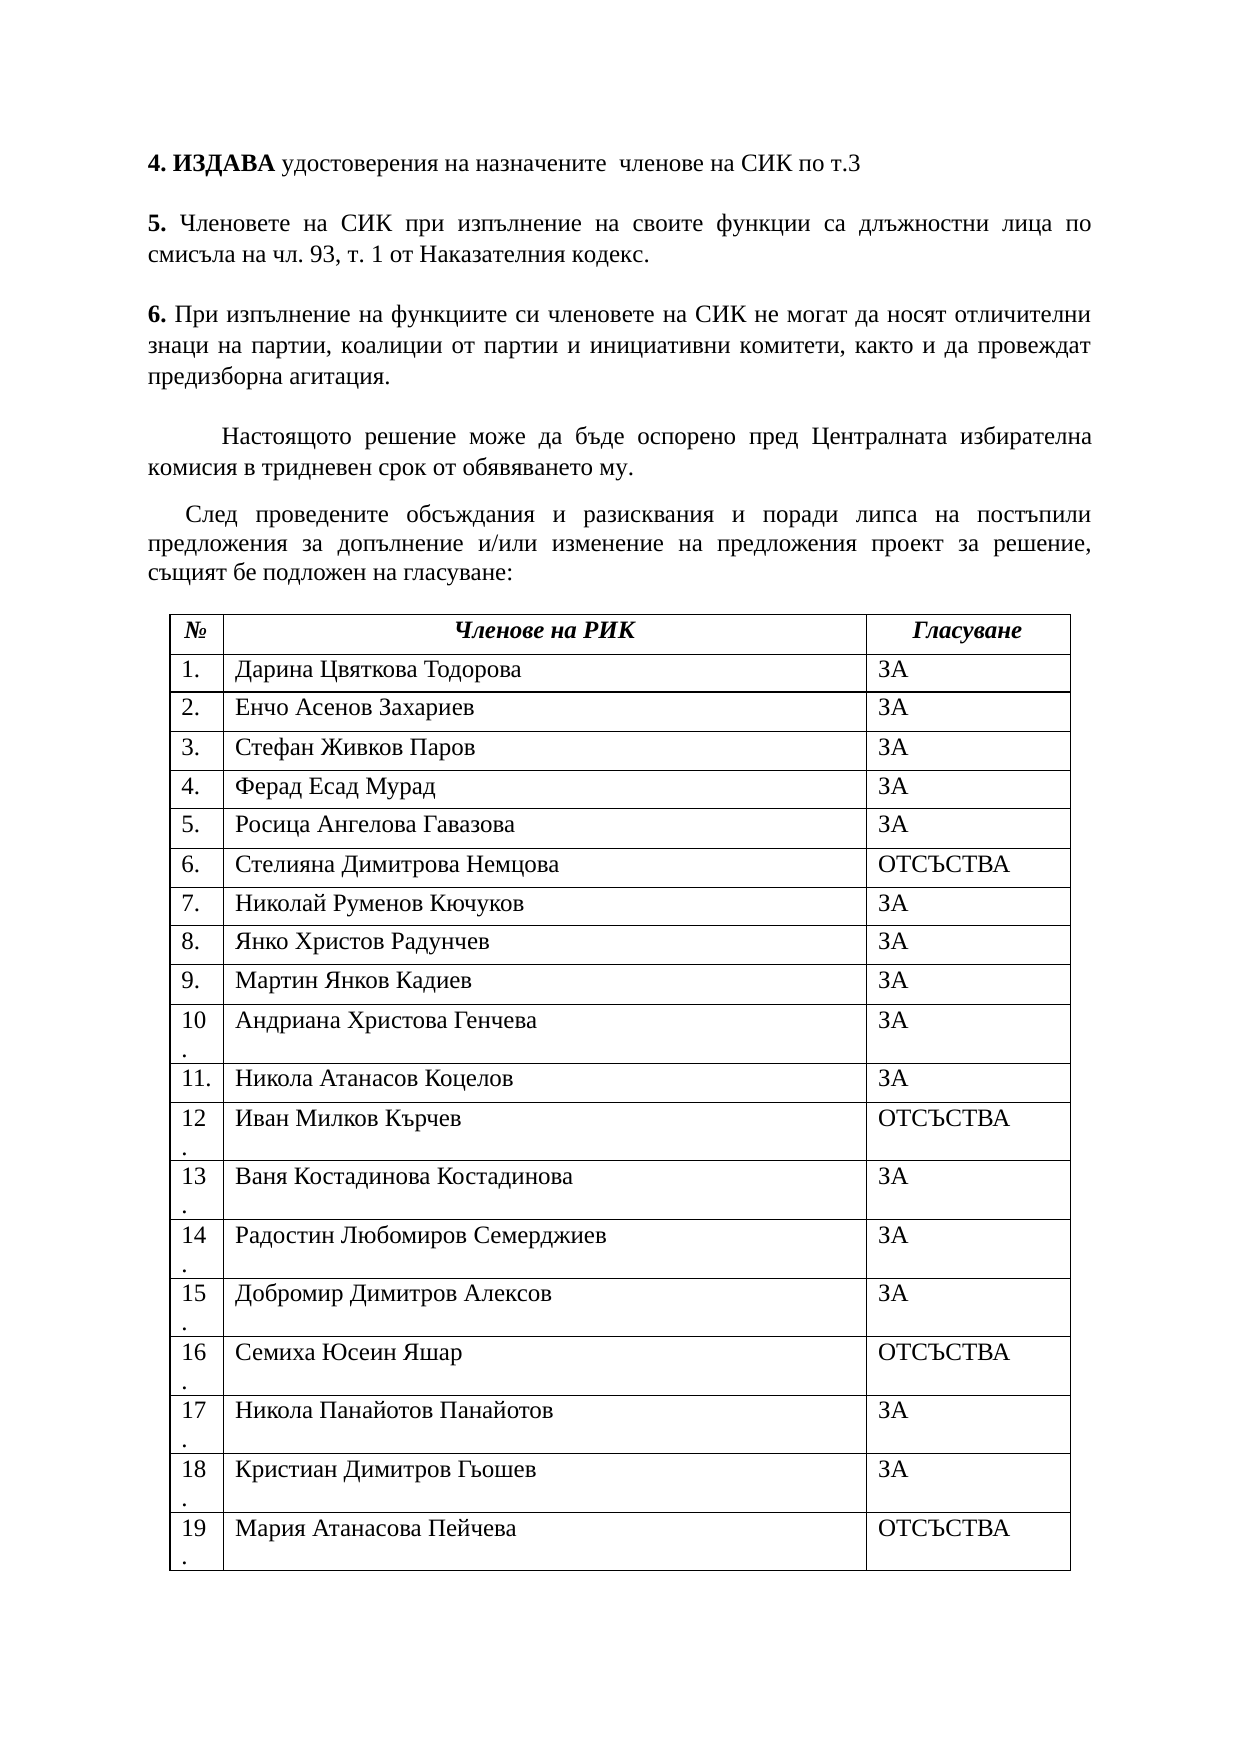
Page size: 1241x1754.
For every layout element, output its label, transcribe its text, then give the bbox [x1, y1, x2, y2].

table_cell ЗА [867, 1161, 1070, 1219]
table_cell ЗА [867, 809, 1070, 848]
table_cell Иван Милков Кърчев [224, 1103, 866, 1160]
table_cell ЗА [867, 1064, 1070, 1102]
table_cell 16. [171, 1337, 223, 1394]
table_cell 7. [171, 888, 223, 925]
table_cell Енчо Асенов Захариев [224, 693, 866, 731]
table_cell 14. [171, 1220, 223, 1277]
table_cell 8. [171, 926, 223, 964]
table_cell ЗА [867, 1454, 1070, 1512]
table_cell Добромир Димитров Алексов [224, 1279, 866, 1336]
table_cell ЗА [867, 965, 1070, 1004]
table_cell ЗА [867, 926, 1070, 964]
table_cell Стелияна Димитрова Немцова [224, 849, 866, 887]
table_cell ЗА [867, 1279, 1070, 1336]
table_cell 15. [171, 1279, 223, 1336]
table_cell Янко Христов Радунчев [224, 926, 866, 964]
table_cell ЗА [867, 655, 1070, 691]
table_cell ОТСЪСТВА [867, 1337, 1070, 1394]
table_cell Андриана Христова Генчева [224, 1005, 866, 1062]
table_cell Семиха Юсеин Яшар [224, 1337, 866, 1394]
table_cell ЗА [867, 1396, 1070, 1453]
table_cell 5. [171, 809, 223, 848]
table_cell 19. [171, 1513, 223, 1570]
table_cell 4. [171, 771, 223, 808]
table_cell Дарина Цвяткова Тодорова [224, 655, 866, 691]
table_cell Кристиан Димитров Гьошев [224, 1454, 866, 1512]
table_cell 10. [171, 1005, 223, 1062]
text Настоящото решение може да бъде оспорено пред Централната избирателна комисия в тридневен срок от обявяването му. [148, 421, 1093, 481]
table_cell 12. [171, 1103, 223, 1160]
table_cell ЗА [867, 888, 1070, 925]
text 4. ИЗДАВА удостоверения на назначените членове на СИК по т.3 [148, 148, 1093, 176]
table_cell 17. [171, 1396, 223, 1453]
table_cell Росица Ангелова Гавазова [224, 809, 866, 848]
table_cell ЗА [867, 1005, 1070, 1062]
table_header Гласуване [867, 615, 1070, 653]
table_cell ЗА [867, 693, 1070, 731]
text След проведените обсъждания и разисквания и поради липса на постъпили предложения за допълнение и/или изменение на предложения проект за решение, същият бе подложен на гласуване: [148, 499, 1093, 585]
table_header № [171, 615, 223, 653]
table_cell 18. [171, 1454, 223, 1512]
table_cell ЗА [867, 771, 1070, 808]
table_cell Никола Панайотов Панайотов [224, 1396, 866, 1453]
table_cell 9. [171, 965, 223, 1004]
table_cell Мария Атанасова Пейчева [224, 1513, 866, 1570]
table_cell Ваня Костадинова Костадинова [224, 1161, 866, 1219]
table_cell 1. [171, 655, 223, 691]
table_cell Никола Атанасов Коцелов [224, 1064, 866, 1102]
table_cell ЗА [867, 732, 1070, 770]
table_cell ОТСЪСТВА [867, 1103, 1070, 1160]
table_cell ЗА [867, 1220, 1070, 1277]
table_cell 11. [171, 1064, 223, 1102]
table_cell 3. [171, 732, 223, 770]
table_cell Радостин Любомиров Семерджиев [224, 1220, 866, 1277]
table_cell 6. [171, 849, 223, 887]
table_cell ОТСЪСТВА [867, 1513, 1070, 1570]
table_cell ОТСЪСТВА [867, 849, 1070, 887]
table_cell Ферад Есад Мурад [224, 771, 866, 808]
table_cell 2. [171, 693, 223, 731]
text 5. Членовете на СИК при изпълнение на своите функции са длъжностни лица по смисъла на чл. 93, т. 1 от Наказателния кодекс. [148, 208, 1093, 268]
table_cell Стефан Живков Паров [224, 732, 866, 770]
table_cell Николай Руменов Кючуков [224, 888, 866, 925]
table_cell Мартин Янков Кадиев [224, 965, 866, 1004]
text 6. При изпълнение на функциите си членовете на СИК не могат да носят отличителни знаци на партии, коалиции от партии и инициативни комитети, както и да провеждат предизборна агитация. [148, 299, 1093, 390]
table_cell 13. [171, 1161, 223, 1219]
table_header Членове на РИК [224, 615, 866, 653]
